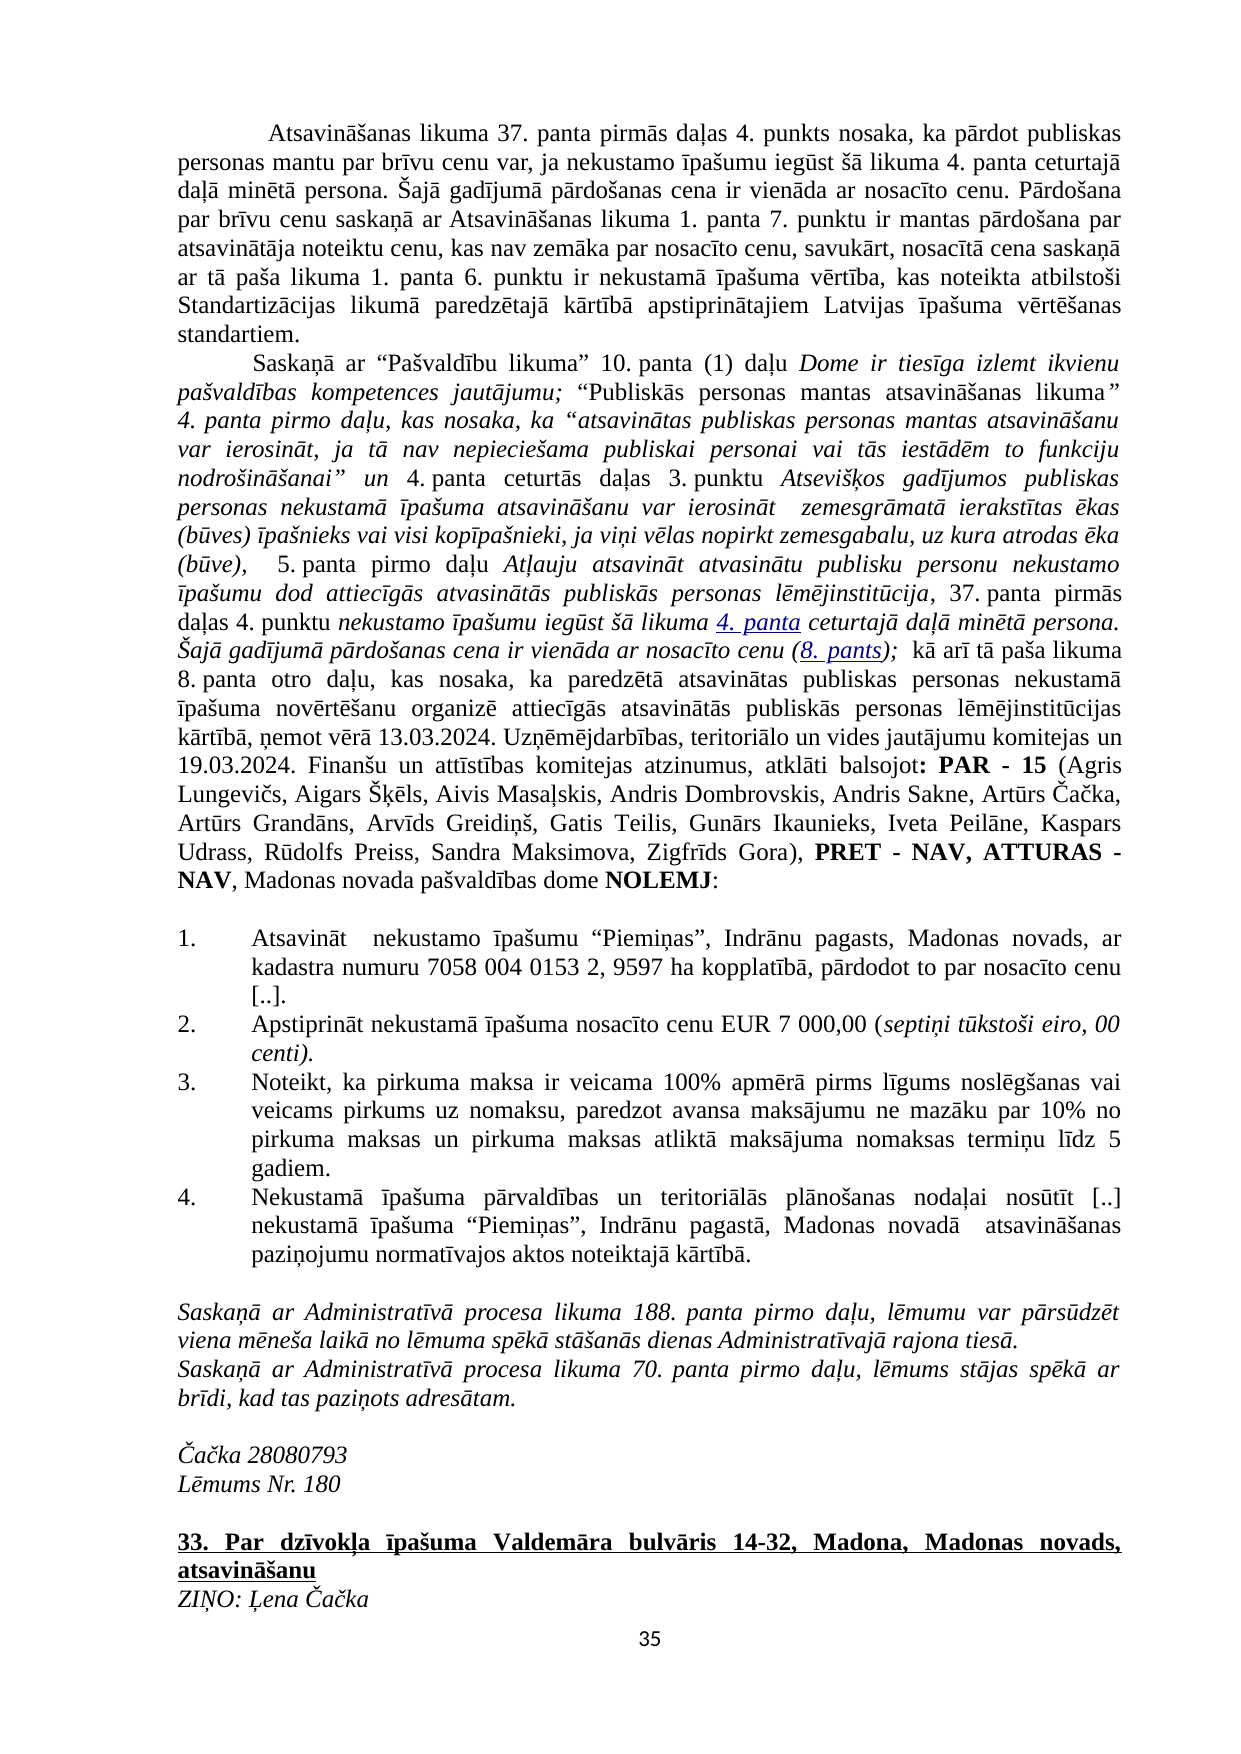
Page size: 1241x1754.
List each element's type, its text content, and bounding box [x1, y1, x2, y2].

list Apstiprināt nekustamā īpašuma nosacīto cenu EUR 7 000,00 (septiņi tūkstoši eiro, 00 centi). [177, 1009, 1122, 1067]
text Saskaņā ar “Pašvaldību likuma” 10. panta (1) daļu Dome ir tiesīga izlemt ikvienu pašvaldības kompetences jautājumu; “Publiskās personas mantas atsavināšanas likuma” 4. panta pirmo daļu, kas nosaka, ka “atsavinātas publiskas personas mantas atsavināšanu var ierosināt, ja tā nav nepieciešama publiskai personai vai tās iestādēm to funkciju nodrošināšanai” un 4. panta ceturtās daļas 3. punktu Atsevišķos gadījumos publiskas personas nekustamā īpašuma atsavināšanu var ierosināt zemesgrāmatā ierakstītas ēkas (būves) īpašnieks vai visi kopīpašnieki, ja viņi vēlas nopirkt zemesgabalu, uz kura atrodas ēka (būve), 5. panta pirmo daļu Atļauju atsavināt atvasinātu publisku personu nekustamo īpašumu dod attiecīgās atvasinātās publiskās personas lēmējinstitūcija, 37. panta pirmās daļas 4. punktu nekustamo īpašumu iegūst šā likuma 4. panta ceturtajā daļā minētā persona. Šajā gadījumā pārdošanas cena ir vienāda ar nosacīto cenu (8. pants); kā arī tā paša likuma 8. panta otro daļu, kas nosaka, ka paredzētā atsavinātas publiskas personas nekustamā īpašuma novērtēšanu organizē attiecīgās atsavinātās publiskās personas lēmējinstitūcijas kārtībā, ņemot vērā 13.03.2024. Uzņēmējdarbības, teritoriālo un vides jautājumu komitejas un 19.03.2024. Finanšu un attīstības komitejas atzinumus, atklāti balsojot: PAR - 15 (Agris Lungevičs, Aigars Šķēls, Aivis Masaļskis, Andris Dombrovskis, Andris Sakne, Artūrs Čačka, Artūrs Grandāns, Arvīds Greidiņš, Gatis Teilis, Gunārs Ikaunieks, Iveta Peilāne, Kaspars Udrass, Rūdolfs Preiss, Sandra Maksimova, Zigfrīds Gora), PRET - NAV, ATTURAS - NAV, Madonas novada pašvaldības dome NOLEMJ: [177, 348, 1122, 894]
text Lēmums Nr. 180 [177, 1469, 1122, 1498]
text 33. Par dzīvokļa īpašuma Valdemāra bulvāris 14-32, Madona, Madonas novads, atsavināšanu [177, 1553, 1122, 1584]
text Saskaņā ar Administratīvā procesa likuma 70. panta pirmo daļu, lēmums stājas spēkā ar brīdi, kad tas paziņots adresātam. [177, 1354, 1122, 1412]
text Saskaņā ar Administratīvā procesa likuma 188. panta pirmo daļu, lēmumu var pārsūdzēt viena mēneša laikā no lēmuma spēkā stāšanās dienas Administratīvajā rajona tiesā. [177, 1297, 1122, 1354]
text Čačka 28080793 [177, 1441, 1122, 1469]
list Atsavināt nekustamo īpašumu “Piemiņas”, Indrānu pagasts, Madonas novads, ar kadastra numuru 7058 004 0153 2, 9597 ha kopplatībā, pārdodot to par nosacīto cenu [..]. [177, 923, 1122, 1009]
list Nekustamā īpašuma pārvaldības un teritoriālās plānošanas nodaļai nosūtīt [..] nekustamā īpašuma “Piemiņas”, Indrānu pagastā, Madonas novadā atsavināšanas paziņojumu normatīvajos aktos noteiktajā kārtībā. [177, 1182, 1122, 1268]
text Atsavināšanas likuma 37. panta pirmās daļas 4. punkts nosaka, ka pārdot publiskas personas mantu par brīvu cenu var, ja nekustamo īpašumu iegūst šā likuma 4. panta ceturtajā daļā minētā persona. Šajā gadījumā pārdošanas cena ir vienāda ar nosacīto cenu. Pārdošana par brīvu cenu saskaņā ar Atsavināšanas likuma 1. panta 7. punktu ir mantas pārdošana par atsavinātāja noteiktu cenu, kas nav zemāka par nosacīto cenu, savukārt, nosacītā cena saskaņā ar tā paša likuma 1. panta 6. punktu ir nekustamā īpašuma vērtība, kas noteikta atbilstoši Standartizācijas likumā paredzētajā kārtībā apstiprinātajiem Latvijas īpašuma vērtēšanas standartiem. [177, 118, 1122, 348]
text 33. Par dzīvokļa īpašuma Valdemāra bulvāris 14-32, Madona, Madonas novads, atsavināšanu [177, 1527, 1122, 1552]
text ZIŅO: Ļena Čačka [177, 1584, 1122, 1613]
list Noteikt, ka pirkuma maksa ir veicama 100% apmērā pirms līgums noslēgšanas vai veicams pirkums uz nomaksu, paredzot avansa maksājumu ne mazāku par 10% no pirkuma maksas un pirkuma maksas atliktā maksājuma nomaksas termiņu līdz 5 gadiem. [177, 1067, 1122, 1182]
